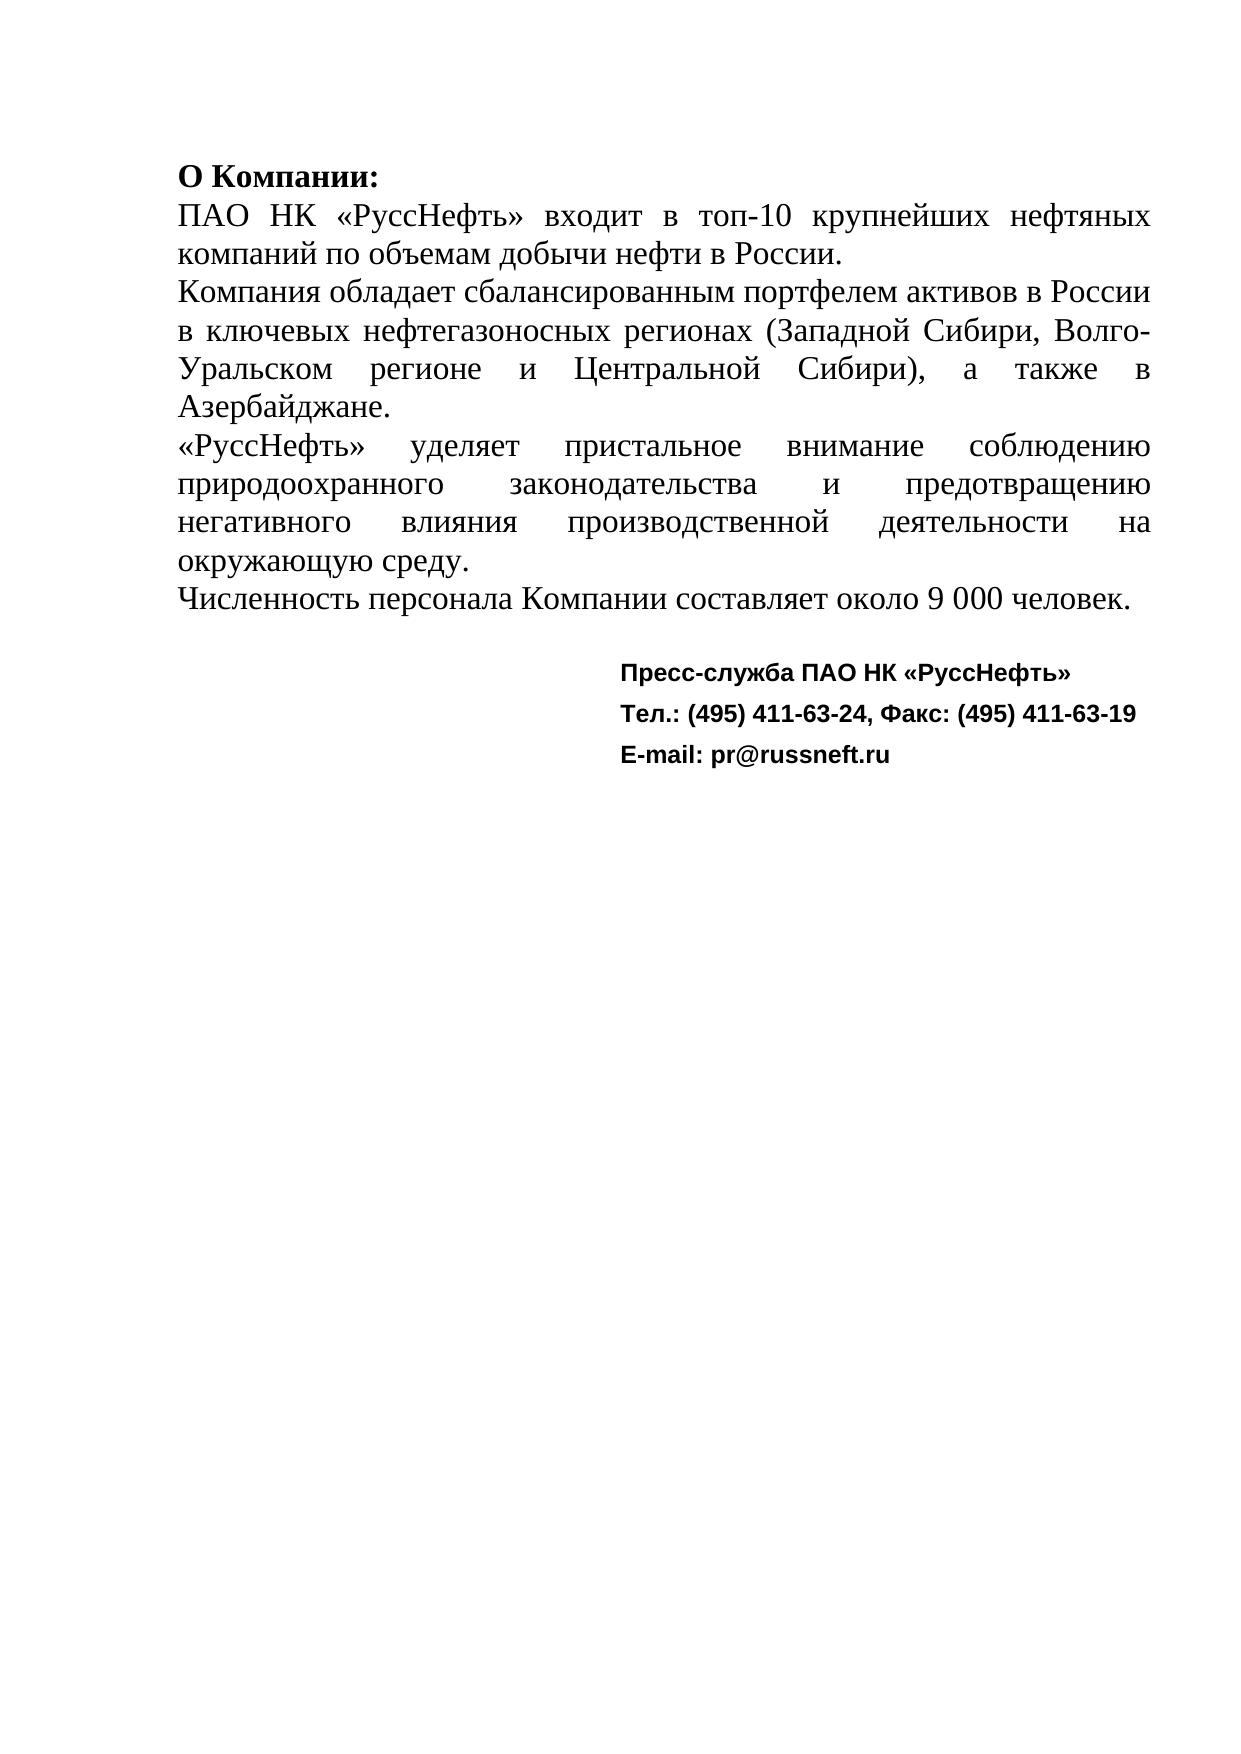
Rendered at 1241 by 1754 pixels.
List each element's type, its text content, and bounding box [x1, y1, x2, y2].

text Пресс-служба ПАО НК «РуссНефть» [620, 658, 1167, 686]
text Компания обладает сбалансированным портфелем активов в России в ключевых нефтегазоносных регионах (Западной Сибири, Волго-Уральском регионе и Центральной Сибири), а также в Азербайджане. [177, 271, 1152, 425]
text О Компании: [177, 156, 1152, 195]
text ПАО НК «РуссНефть» входит в топ-10 крупнейших нефтяных компаний по объемам добычи нефти в России. [177, 195, 1152, 271]
text Тел.: (495) 411-63-24, Факс: (495) 411-63-19 [620, 699, 1167, 728]
text E-mail: pr@russneft.ru [620, 740, 1167, 769]
text Численность персонала Компании составляет около 9 000 человек. [177, 578, 1152, 616]
text «РуссНефть» уделяет пристальное внимание соблюдению природоохранного законодательства и предотвращению негативного влияния производственной деятельности на окружающую среду. [177, 425, 1152, 578]
